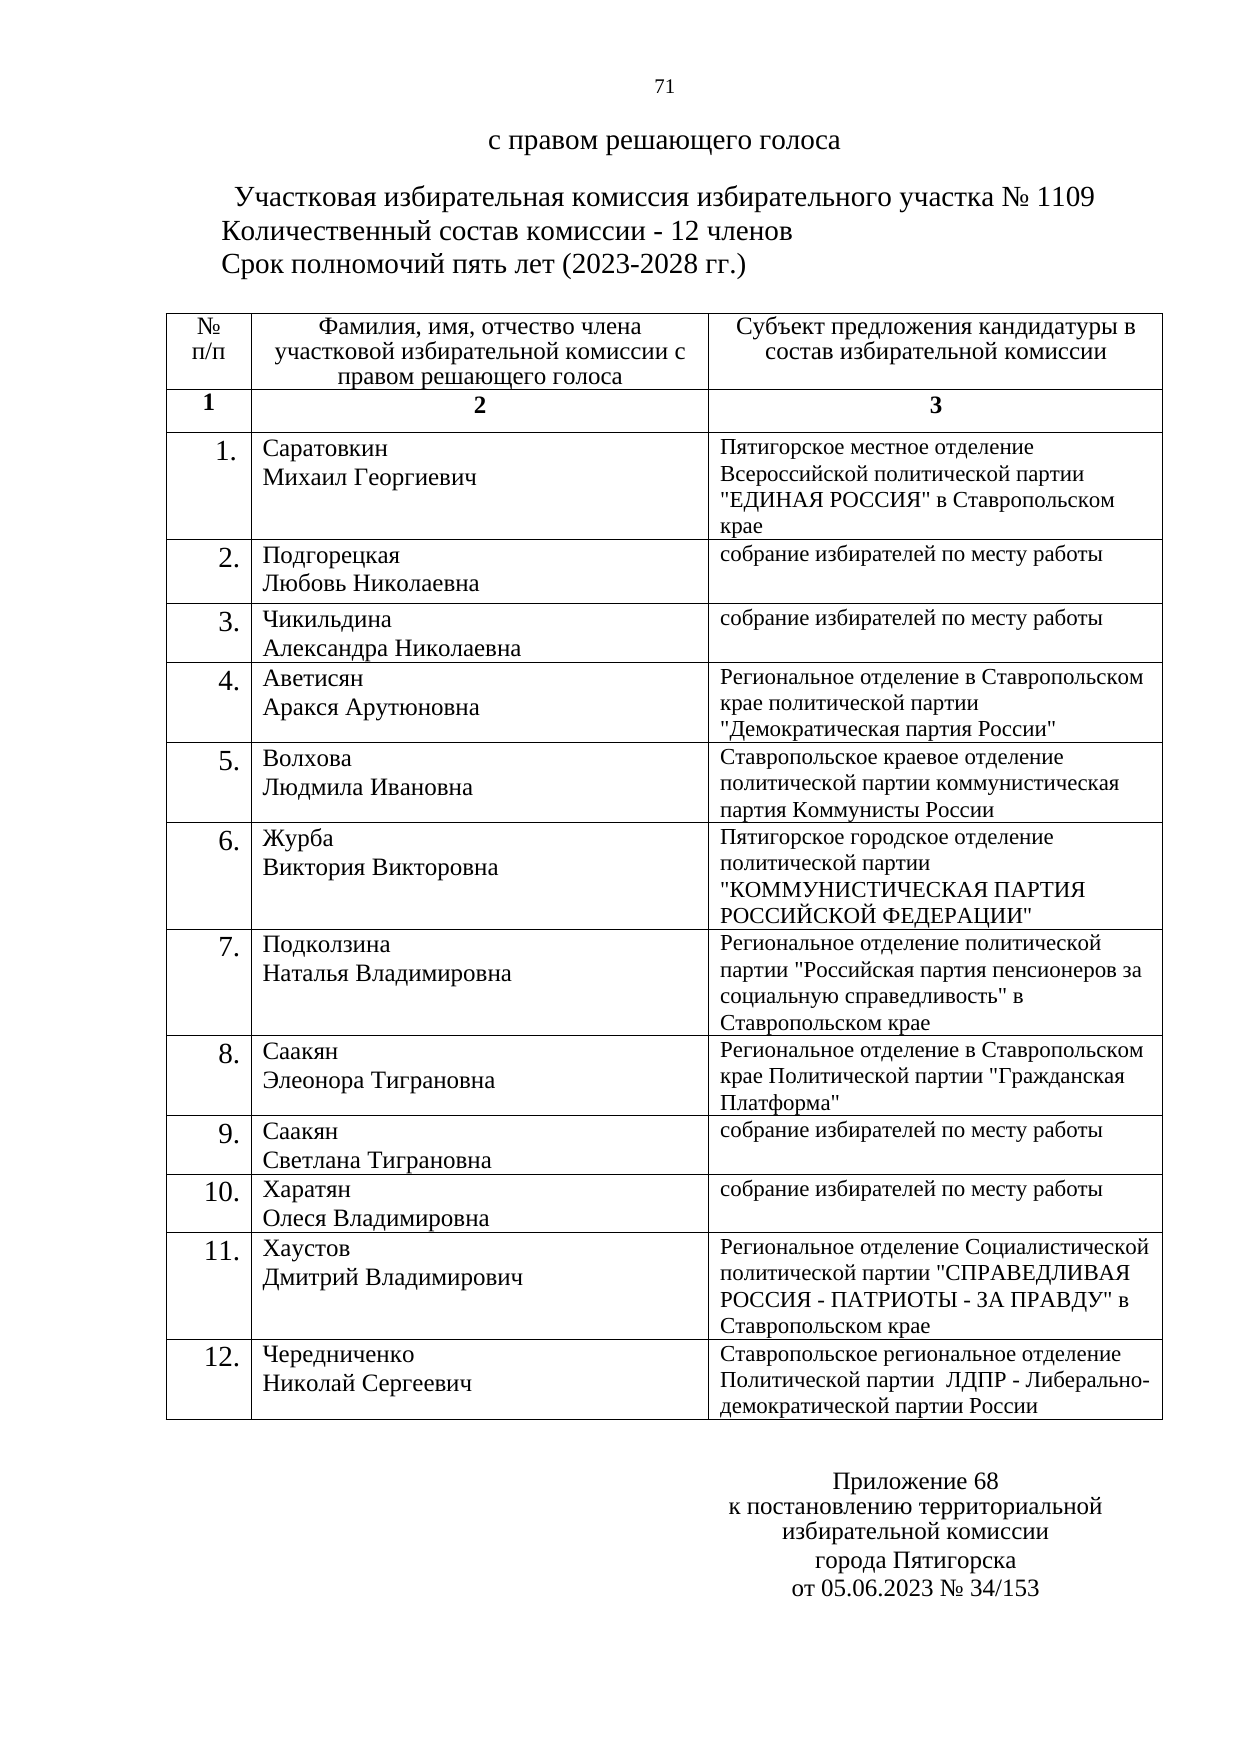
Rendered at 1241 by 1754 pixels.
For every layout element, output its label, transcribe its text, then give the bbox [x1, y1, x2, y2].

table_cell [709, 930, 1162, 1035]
text к постановлению территориальной избирательной комиссии [679, 1495, 1152, 1545]
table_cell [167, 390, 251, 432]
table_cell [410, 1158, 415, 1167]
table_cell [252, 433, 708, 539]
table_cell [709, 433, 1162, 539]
text с правом решающего голоса [177, 122, 1152, 155]
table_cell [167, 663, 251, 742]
text Участковая избирательная комиссия избирательного участка № 1109 [177, 179, 1152, 213]
text города Пятигорска [679, 1545, 1152, 1573]
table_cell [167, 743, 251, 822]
text Срок полномочий пять лет (2023-2028 гг.) [177, 246, 1152, 280]
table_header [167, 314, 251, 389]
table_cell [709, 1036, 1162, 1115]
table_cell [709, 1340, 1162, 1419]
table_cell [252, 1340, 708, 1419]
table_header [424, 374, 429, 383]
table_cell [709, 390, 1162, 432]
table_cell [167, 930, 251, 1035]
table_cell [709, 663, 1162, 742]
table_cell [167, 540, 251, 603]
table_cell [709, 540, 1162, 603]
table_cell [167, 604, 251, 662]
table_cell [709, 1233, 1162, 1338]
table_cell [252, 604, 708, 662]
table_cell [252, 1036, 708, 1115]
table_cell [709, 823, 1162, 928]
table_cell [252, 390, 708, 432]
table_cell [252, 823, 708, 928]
text Приложение 68 [679, 1470, 1152, 1495]
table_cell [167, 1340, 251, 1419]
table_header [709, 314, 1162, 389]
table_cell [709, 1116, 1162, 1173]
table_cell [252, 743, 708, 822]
text Количественный состав комиссии - 12 членов [177, 213, 1152, 246]
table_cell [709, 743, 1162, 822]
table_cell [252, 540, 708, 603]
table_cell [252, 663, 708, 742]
text от 05.06.2023 № 34/153 [679, 1573, 1152, 1602]
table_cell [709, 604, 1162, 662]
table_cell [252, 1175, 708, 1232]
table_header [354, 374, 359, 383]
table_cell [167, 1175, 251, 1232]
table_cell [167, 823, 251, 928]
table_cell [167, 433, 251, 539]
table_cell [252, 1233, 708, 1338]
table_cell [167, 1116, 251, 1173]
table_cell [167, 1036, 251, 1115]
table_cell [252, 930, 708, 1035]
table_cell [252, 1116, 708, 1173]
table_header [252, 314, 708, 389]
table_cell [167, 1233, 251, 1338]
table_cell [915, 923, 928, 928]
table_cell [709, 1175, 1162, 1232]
